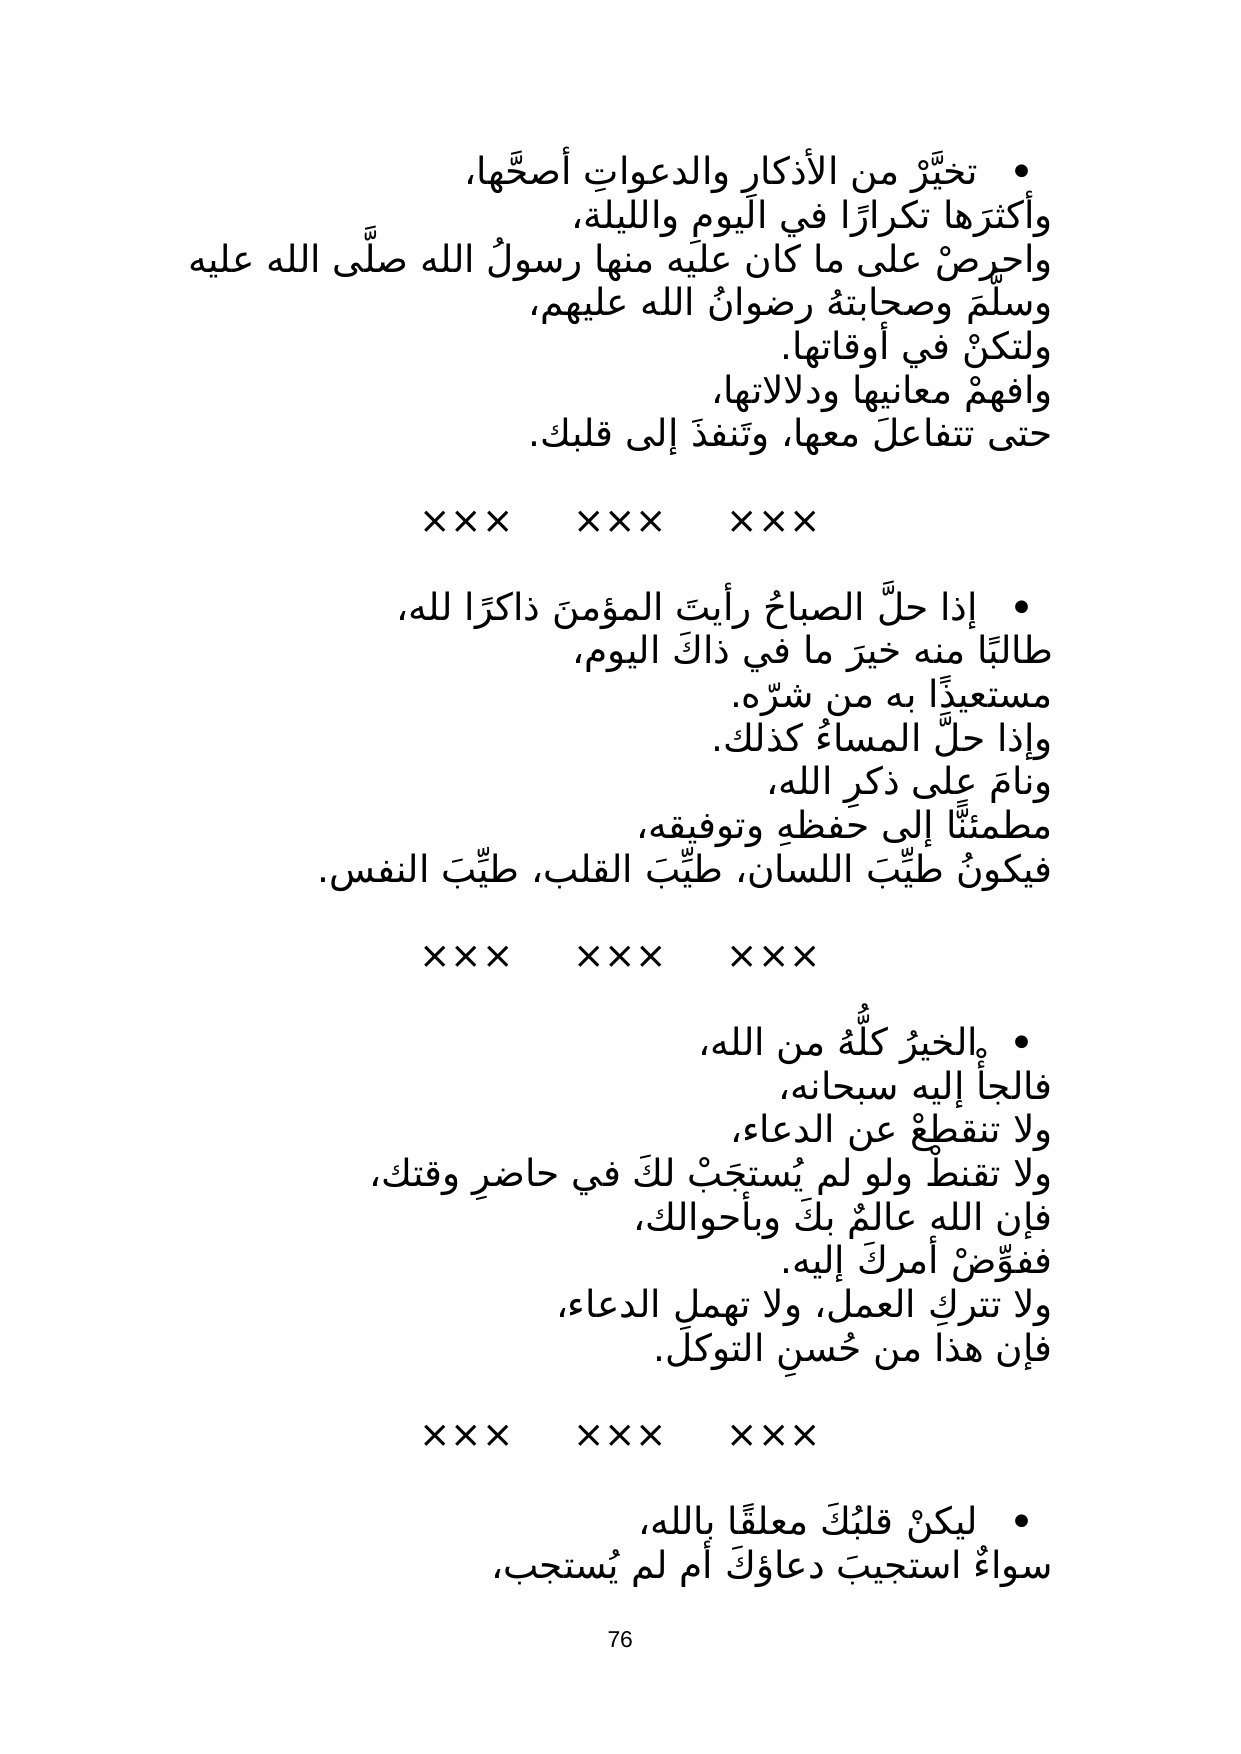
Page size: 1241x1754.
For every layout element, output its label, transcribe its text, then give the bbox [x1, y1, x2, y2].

text ونامَ على ذكرِ الله، [187, 760, 1053, 804]
text وإذا حلَّ المساءُ كذلك. [187, 716, 1053, 760]
text حتى تتفاعلَ معها، وتَنفذَ إلى قلبك. [187, 412, 1053, 456]
text فإن الله عالمٌ بكَ وبأحوالك، [187, 1195, 1053, 1239]
text فإن هذا من حُسنِ التوكل. [187, 1326, 1053, 1370]
text ولا تقنطْ ولو لم يُستجَبْ لكَ في حاضرِ وقتك، [187, 1152, 1053, 1195]
text ولا تنقطعْ عن الدعاء، [187, 1108, 1053, 1152]
list إذا حلَّ الصباحُ رأيتَ المؤمنَ ذاكرًا لله، [187, 585, 1015, 629]
text مطمئنًّا إلى حفظهِ وتوفيقه، [187, 804, 1053, 847]
list ليكنْ قلبُكَ معلقًا بالله، [187, 1500, 1015, 1543]
text مستعيذًا به من شرّه. [187, 673, 1053, 716]
text سواءٌ استجيبَ دعاؤكَ أم لم يُستجب، [187, 1543, 1053, 1587]
text فالجأْ إليه سبحانه، [187, 1064, 1053, 1108]
text طالبًا منه خيرَ ما في ذاكَ اليوم، [187, 629, 1053, 673]
text ولا تتركِ العمل، ولا تهملِ الدعاء، [187, 1283, 1053, 1326]
text وافهمْ معانيها ودلالاتها، [187, 368, 1053, 412]
text ففوِّضْ أمركَ إليه. [187, 1239, 1053, 1283]
text واحرصْ على ما كان عليه منها رسولُ الله صلَّى الله عليه وسلَّمَ وصحابتهُ رضوانُ الله عليهم، [187, 237, 1053, 324]
text ××× ××× ××× [187, 1413, 1053, 1457]
list الخيرُ كلُّهُ من الله، [187, 1021, 1015, 1064]
text وأكثرَها تكرارًا في اليومِ والليلة، [187, 194, 1053, 237]
list تخيَّرْ من الأذكارِ والدعواتِ أصحَّها، [187, 150, 1015, 194]
text ××× ××× ××× [187, 934, 1053, 978]
text فيكونُ طيِّبَ اللسان، طيِّبَ القلب، طيِّبَ النفس. [187, 847, 1053, 891]
text ولتكنْ في أوقاتها. [187, 324, 1053, 368]
text ××× ××× ××× [187, 499, 1053, 542]
